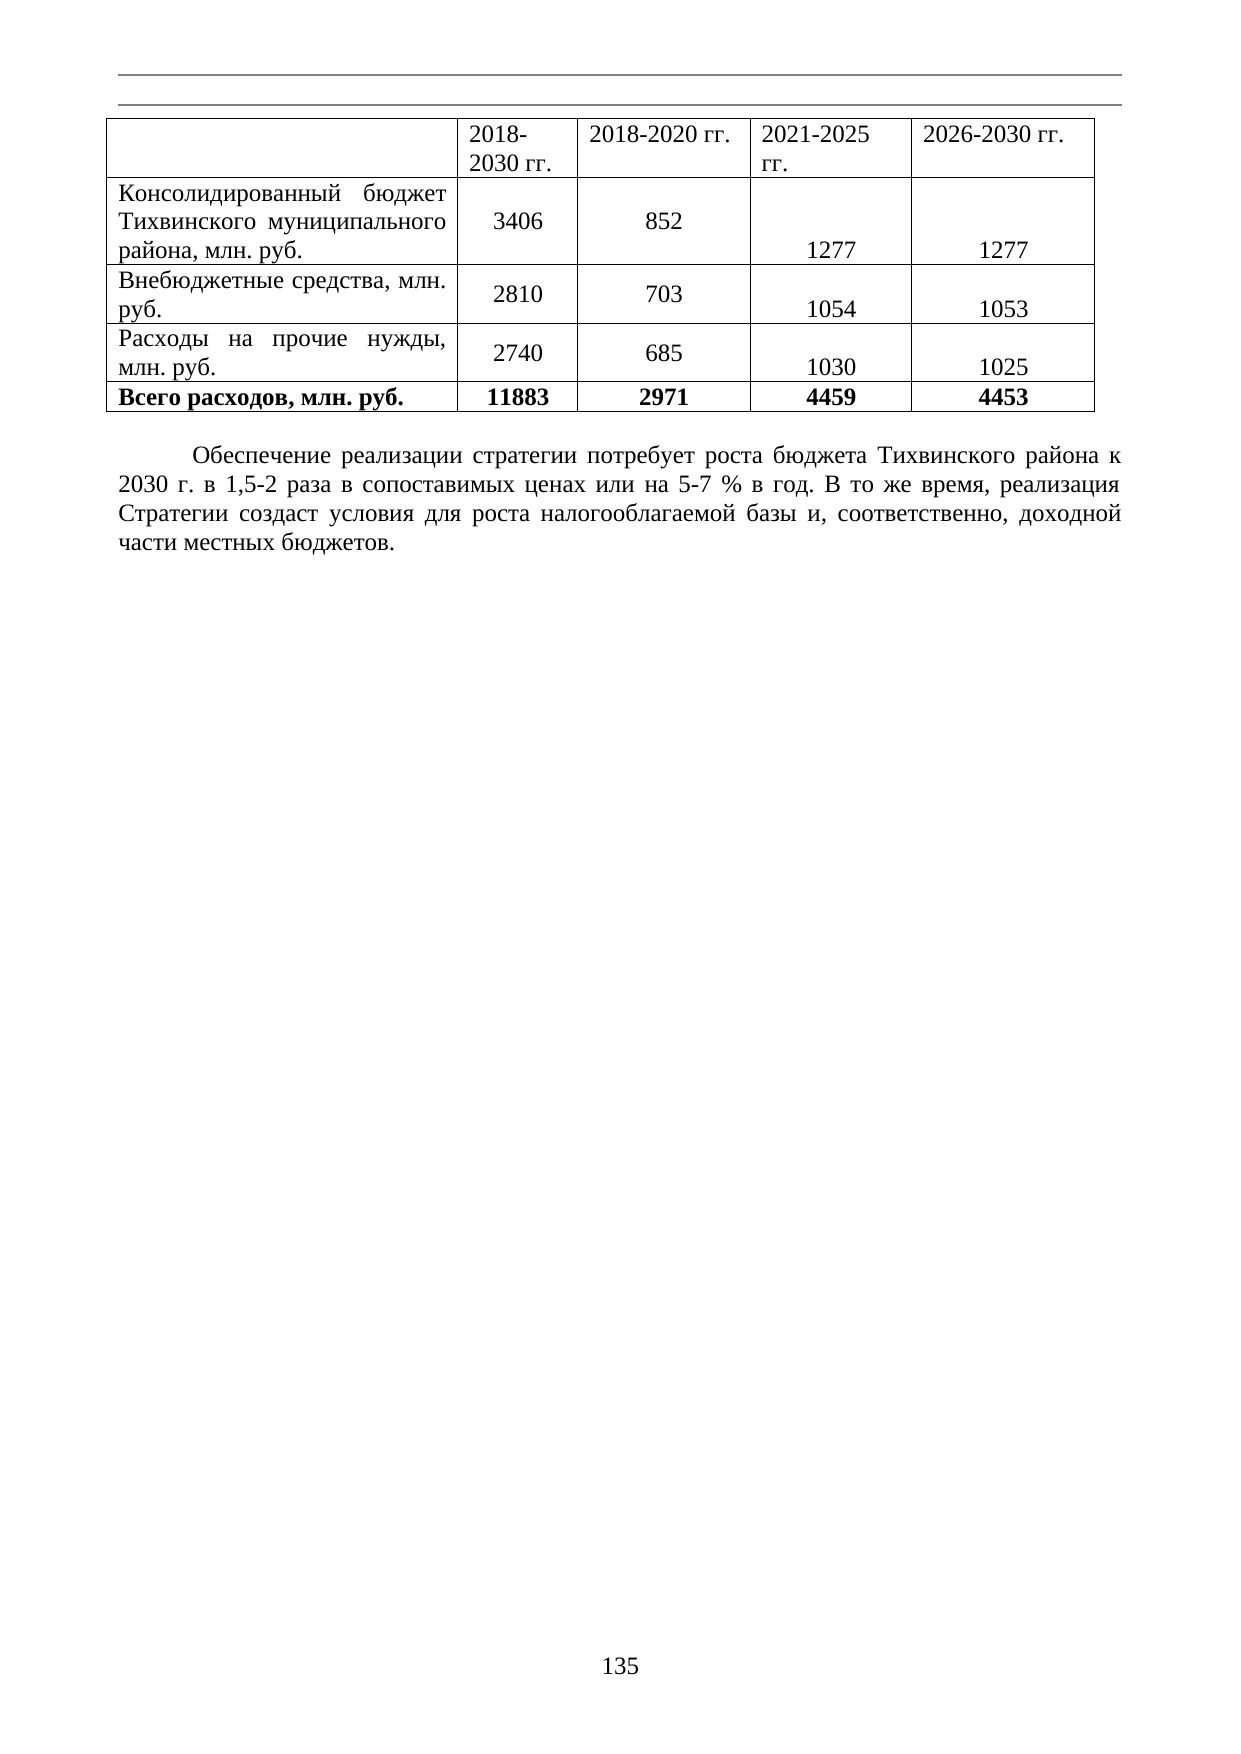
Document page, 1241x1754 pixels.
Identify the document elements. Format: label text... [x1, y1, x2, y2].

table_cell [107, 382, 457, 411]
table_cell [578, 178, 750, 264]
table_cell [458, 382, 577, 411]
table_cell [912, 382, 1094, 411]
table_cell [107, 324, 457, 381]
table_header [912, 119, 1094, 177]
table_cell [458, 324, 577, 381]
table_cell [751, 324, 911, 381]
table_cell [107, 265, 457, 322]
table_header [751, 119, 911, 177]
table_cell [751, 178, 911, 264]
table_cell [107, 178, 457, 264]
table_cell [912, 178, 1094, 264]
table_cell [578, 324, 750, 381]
text Обеспечение реализации стратегии потребует роста бюджета Тихвинского района к 2030 г. в 1,5-2 раза в сопоставимых ценах или на 5-7 % в год. В то же время, реализация Стратегии создаст условия для роста налогооблагаемой базы и, соответственно, доходной части местных бюджетов. [118, 441, 1122, 556]
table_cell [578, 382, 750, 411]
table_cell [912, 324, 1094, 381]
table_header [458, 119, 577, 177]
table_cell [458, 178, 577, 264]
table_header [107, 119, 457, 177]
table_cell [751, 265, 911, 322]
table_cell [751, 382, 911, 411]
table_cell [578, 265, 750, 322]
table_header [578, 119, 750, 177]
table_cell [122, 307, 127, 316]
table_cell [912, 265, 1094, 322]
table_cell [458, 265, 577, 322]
